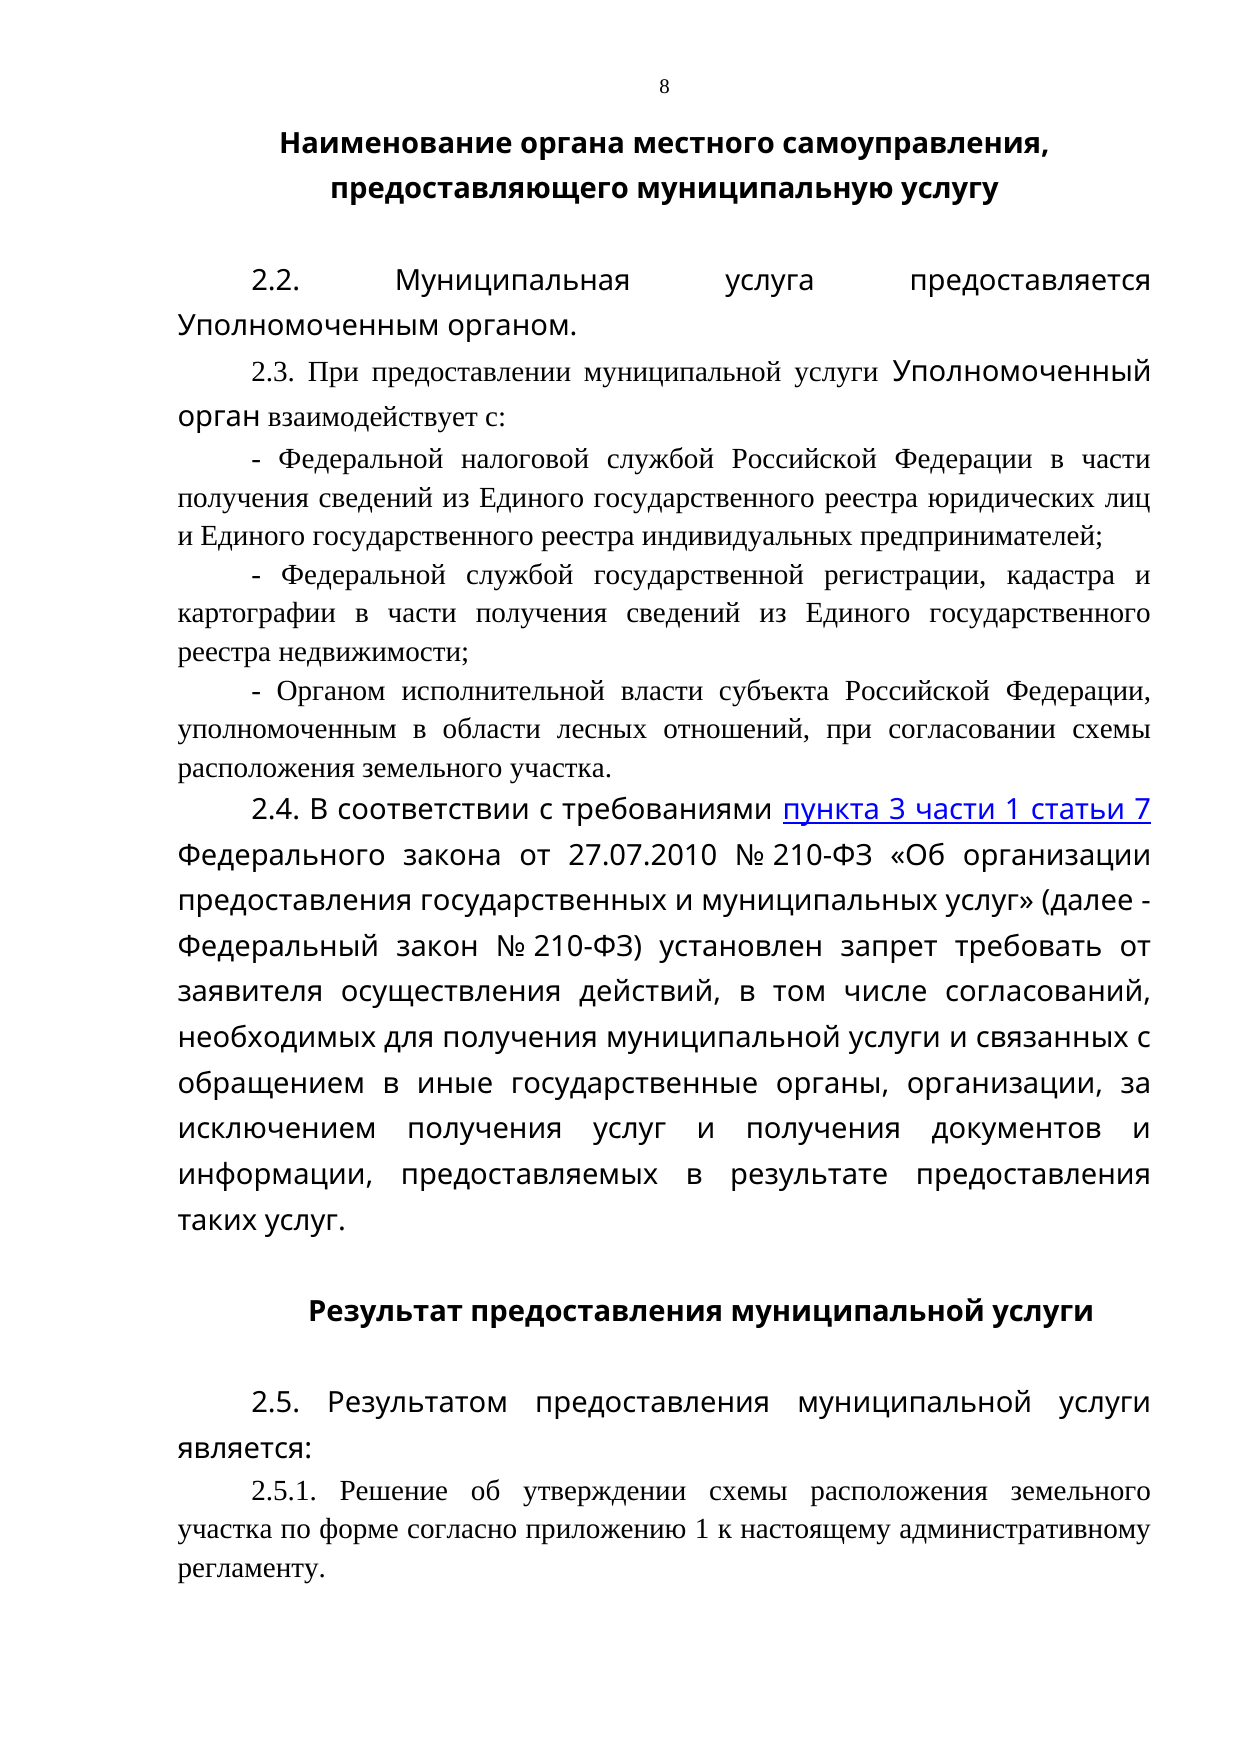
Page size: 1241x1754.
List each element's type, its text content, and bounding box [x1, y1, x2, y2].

text 2.5. Результатом предоставления муниципальной услуги является: [177, 1381, 1152, 1467]
text Наименование органа местного самоуправления, предоставляющего муниципальную услугу [177, 122, 1152, 207]
text 2.3. При предоставлении муниципальной услуги Уполномоченный орган взаимодействует с: [177, 350, 1152, 435]
text 2.4. В соответствии с требованиями пункта 3 части 1 статьи 7 Федерального закона от 27.07.2010 № 210-ФЗ «Об организации предоставления государственных и муниципальных услуг» (далее - Федеральный закон № 210-ФЗ) установлен запрет требовать от заявителя осуществления действий, в том числе согласований, необходимых для получения муниципальной услуги и связанных с обращением в иные государственные органы, организации, за исключением получения услуг и получения документов и информации, предоставляемых в результате предоставления таких услуг. [177, 788, 1152, 1238]
text 2.2. Муниципальная услуга предоставляется Уполномоченным органом. [177, 259, 1152, 344]
text - Органом исполнительной власти субъекта Российской Федерации, уполномоченным в области лесных отношений, при согласовании схемы расположения земельного участка. [177, 673, 1152, 783]
text - Федеральной службой государственной регистрации, кадастра и картографии в части получения сведений из Единого государственного реестра недвижимости; [177, 557, 1152, 668]
text - Федеральной налоговой службой Российской Федерации в части получения сведений из Единого государственного реестра юридических лиц и Единого государственного реестра индивидуальных предпринимателей; [177, 441, 1152, 552]
text Результат предоставления муниципальной услуги [177, 1290, 1152, 1330]
text 2.5.1. Решение об утверждении схемы расположения земельного участка по форме согласно приложению 1 к настоящему административному регламенту. [177, 1473, 1152, 1583]
